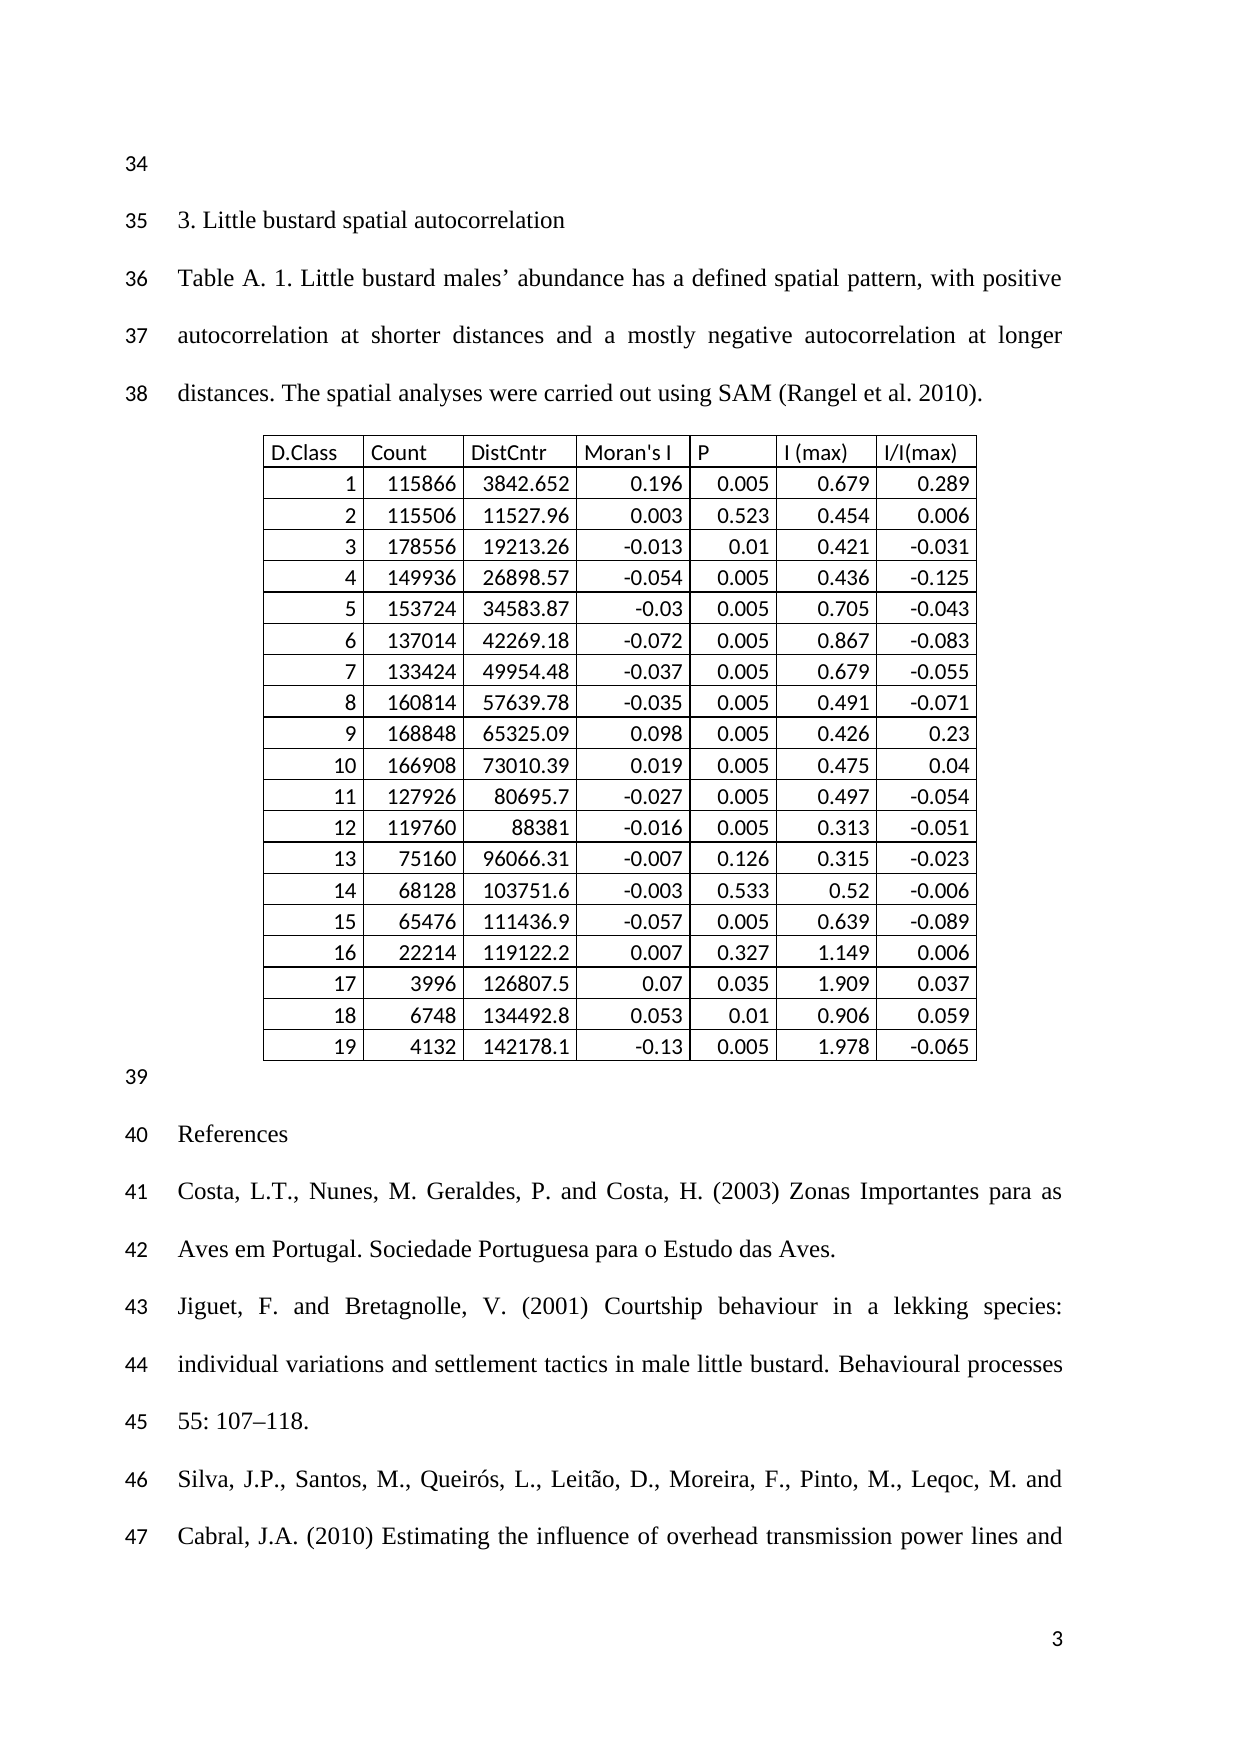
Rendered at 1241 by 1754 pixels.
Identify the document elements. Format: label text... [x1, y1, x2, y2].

table_cell 0.005 [691, 655, 776, 685]
table_cell 115506 [364, 499, 463, 529]
table_cell 19 [264, 1030, 363, 1060]
table_cell 0.196 [577, 468, 689, 498]
table_cell 65325.09 [464, 718, 576, 748]
table_cell -0.071 [877, 686, 976, 716]
table_cell 0.005 [691, 905, 776, 935]
table_cell 65476 [364, 905, 463, 935]
table_cell 96066.31 [464, 843, 576, 873]
table_cell 11 [264, 780, 363, 810]
table_cell 0.52 [777, 874, 876, 904]
table_cell -0.072 [577, 624, 689, 654]
table_cell 0.679 [777, 655, 876, 685]
table_cell 119760 [364, 811, 463, 841]
table_cell 19213.26 [464, 530, 576, 560]
table_cell 0.019 [577, 749, 689, 779]
table_cell 134492.8 [464, 999, 576, 1029]
table_cell -0.057 [577, 905, 689, 935]
table_cell 0.005 [691, 780, 776, 810]
table_cell 12 [264, 811, 363, 841]
table_cell 0.005 [691, 749, 776, 779]
table_cell 0.059 [877, 999, 976, 1029]
text 3. Little bustard spatial autocorrelation [177, 205, 1063, 234]
table_cell 80695.7 [464, 780, 576, 810]
table_cell 0.098 [577, 718, 689, 748]
table_cell 111436.9 [464, 905, 576, 935]
table_cell 0.003 [577, 499, 689, 529]
table_cell 2 [264, 499, 363, 529]
table_cell 0.491 [777, 686, 876, 716]
table_cell 0.475 [777, 749, 876, 779]
table_cell 0.006 [877, 936, 976, 966]
table_cell 3996 [364, 968, 463, 998]
table_cell 0.053 [577, 999, 689, 1029]
table_cell 0.037 [877, 968, 976, 998]
table_cell 73010.39 [464, 749, 576, 779]
table_cell 160814 [364, 686, 463, 716]
table_cell 6 [264, 624, 363, 654]
table_cell 0.005 [691, 561, 776, 591]
table_cell -0.031 [877, 530, 976, 560]
table_cell 0.005 [691, 686, 776, 716]
table_cell 49954.48 [464, 655, 576, 685]
table_cell 137014 [364, 624, 463, 654]
table_cell 11527.96 [464, 499, 576, 529]
table_cell -0.089 [877, 905, 976, 935]
table_cell 0.005 [691, 593, 776, 623]
table_cell 0.421 [777, 530, 876, 560]
table_header DistCntr [464, 436, 576, 466]
table_cell -0.051 [877, 811, 976, 841]
table_cell 153724 [364, 593, 463, 623]
table_cell 0.006 [877, 499, 976, 529]
table_cell 4 [264, 561, 363, 591]
table_cell 0.436 [777, 561, 876, 591]
table_cell 115866 [364, 468, 463, 498]
table_cell 0.01 [691, 530, 776, 560]
table_cell -0.003 [577, 874, 689, 904]
table_cell 0.426 [777, 718, 876, 748]
table_cell 57639.78 [464, 686, 576, 716]
text References [177, 1119, 1063, 1147]
table_cell 0.126 [691, 843, 776, 873]
text Costa, L.T., Nunes, M. Geraldes, P. and Costa, H. (2003) Zonas Importantes para as Aves em Portugal. Sociedade Portuguesa para o Estudo das Aves. [177, 1176, 1063, 1262]
table_header Moran's I [577, 436, 689, 466]
table_cell 22214 [364, 936, 463, 966]
table_header Count [364, 436, 463, 466]
table_cell -0.03 [577, 593, 689, 623]
table_cell -0.054 [577, 561, 689, 591]
table_cell 0.04 [877, 749, 976, 779]
table_cell 0.523 [691, 499, 776, 529]
table_cell 8 [264, 686, 363, 716]
table_cell 1.149 [777, 936, 876, 966]
table_cell 10 [264, 749, 363, 779]
table_cell -0.016 [577, 811, 689, 841]
table_cell 127926 [364, 780, 463, 810]
table_cell 17 [264, 968, 363, 998]
table_cell 0.867 [777, 624, 876, 654]
table_cell 7 [264, 655, 363, 685]
table_cell -0.037 [577, 655, 689, 685]
table_cell 4132 [364, 1030, 463, 1060]
text Jiguet, F. and Bretagnolle, V. (2001) Courtship behaviour in a lekking species: individual variations and settlement tactics in male little bustard. Behavioural processes 55: 107–118. [177, 1291, 1063, 1435]
table_cell 18 [264, 999, 363, 1029]
table_cell 168848 [364, 718, 463, 748]
table_cell 3 [264, 530, 363, 560]
table_cell 178556 [364, 530, 463, 560]
table_cell 16 [264, 936, 363, 966]
table_cell 133424 [364, 655, 463, 685]
table_cell -0.083 [877, 624, 976, 654]
table_cell 0.23 [877, 718, 976, 748]
table_cell 0.705 [777, 593, 876, 623]
table_cell 0.639 [777, 905, 876, 935]
table_cell 0.005 [691, 624, 776, 654]
table_cell -0.043 [877, 593, 976, 623]
table_cell 0.07 [577, 968, 689, 998]
table_cell 0.005 [691, 1030, 776, 1060]
table_cell -0.023 [877, 843, 976, 873]
table_header I (max) [777, 436, 876, 466]
table_cell -0.007 [577, 843, 689, 873]
table_cell 149936 [364, 561, 463, 591]
table_cell 0.327 [691, 936, 776, 966]
table_cell 15 [264, 905, 363, 935]
table_cell 0.01 [691, 999, 776, 1029]
table_cell 0.005 [691, 718, 776, 748]
table_cell 1 [264, 468, 363, 498]
table_cell -0.035 [577, 686, 689, 716]
table_cell -0.006 [877, 874, 976, 904]
table_cell -0.054 [877, 780, 976, 810]
table_cell 26898.57 [464, 561, 576, 591]
table_cell 88381 [464, 811, 576, 841]
table_cell 75160 [364, 843, 463, 873]
table_header P [691, 436, 776, 466]
table_cell 0.035 [691, 968, 776, 998]
table_cell 5 [264, 593, 363, 623]
table_cell -0.013 [577, 530, 689, 560]
table_cell 0.497 [777, 780, 876, 810]
table_cell -0.065 [877, 1030, 976, 1060]
table_cell 0.679 [777, 468, 876, 498]
table_cell 0.005 [691, 811, 776, 841]
table_cell 14 [264, 874, 363, 904]
table_cell 1.909 [777, 968, 876, 998]
table_cell 13 [264, 843, 363, 873]
table_cell 0.906 [777, 999, 876, 1029]
table_cell 68128 [364, 874, 463, 904]
table_cell 166908 [364, 749, 463, 779]
table_cell 0.454 [777, 499, 876, 529]
table_cell 142178.1 [464, 1030, 576, 1060]
table_cell 0.533 [691, 874, 776, 904]
table_cell -0.125 [877, 561, 976, 591]
table_cell 6748 [364, 999, 463, 1029]
table_header I/I(max) [877, 436, 976, 466]
table_header D.Class [264, 436, 363, 466]
table_cell 103751.6 [464, 874, 576, 904]
table_cell 42269.18 [464, 624, 576, 654]
table_cell 0.005 [691, 468, 776, 498]
table_cell 9 [264, 718, 363, 748]
table_cell 3842.652 [464, 468, 576, 498]
table_cell 0.315 [777, 843, 876, 873]
table_cell 119122.2 [464, 936, 576, 966]
table_cell 0.007 [577, 936, 689, 966]
table_cell 0.313 [777, 811, 876, 841]
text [177, 1464, 1063, 1550]
text Table A. 1. Little bustard males’ abundance has a defined spatial pattern, with positive autocorrelation at shorter distances and a mostly negative autocorrelation at longer distances. The spatial analyses were carried out using SAM (Rangel et al. 2010). [177, 263, 1063, 406]
table_cell 126807.5 [464, 968, 576, 998]
table_cell -0.027 [577, 780, 689, 810]
table_cell 1.978 [777, 1030, 876, 1060]
table_cell -0.13 [577, 1030, 689, 1060]
table_cell 34583.87 [464, 593, 576, 623]
table_cell 0.289 [877, 468, 976, 498]
table_cell -0.055 [877, 655, 976, 685]
